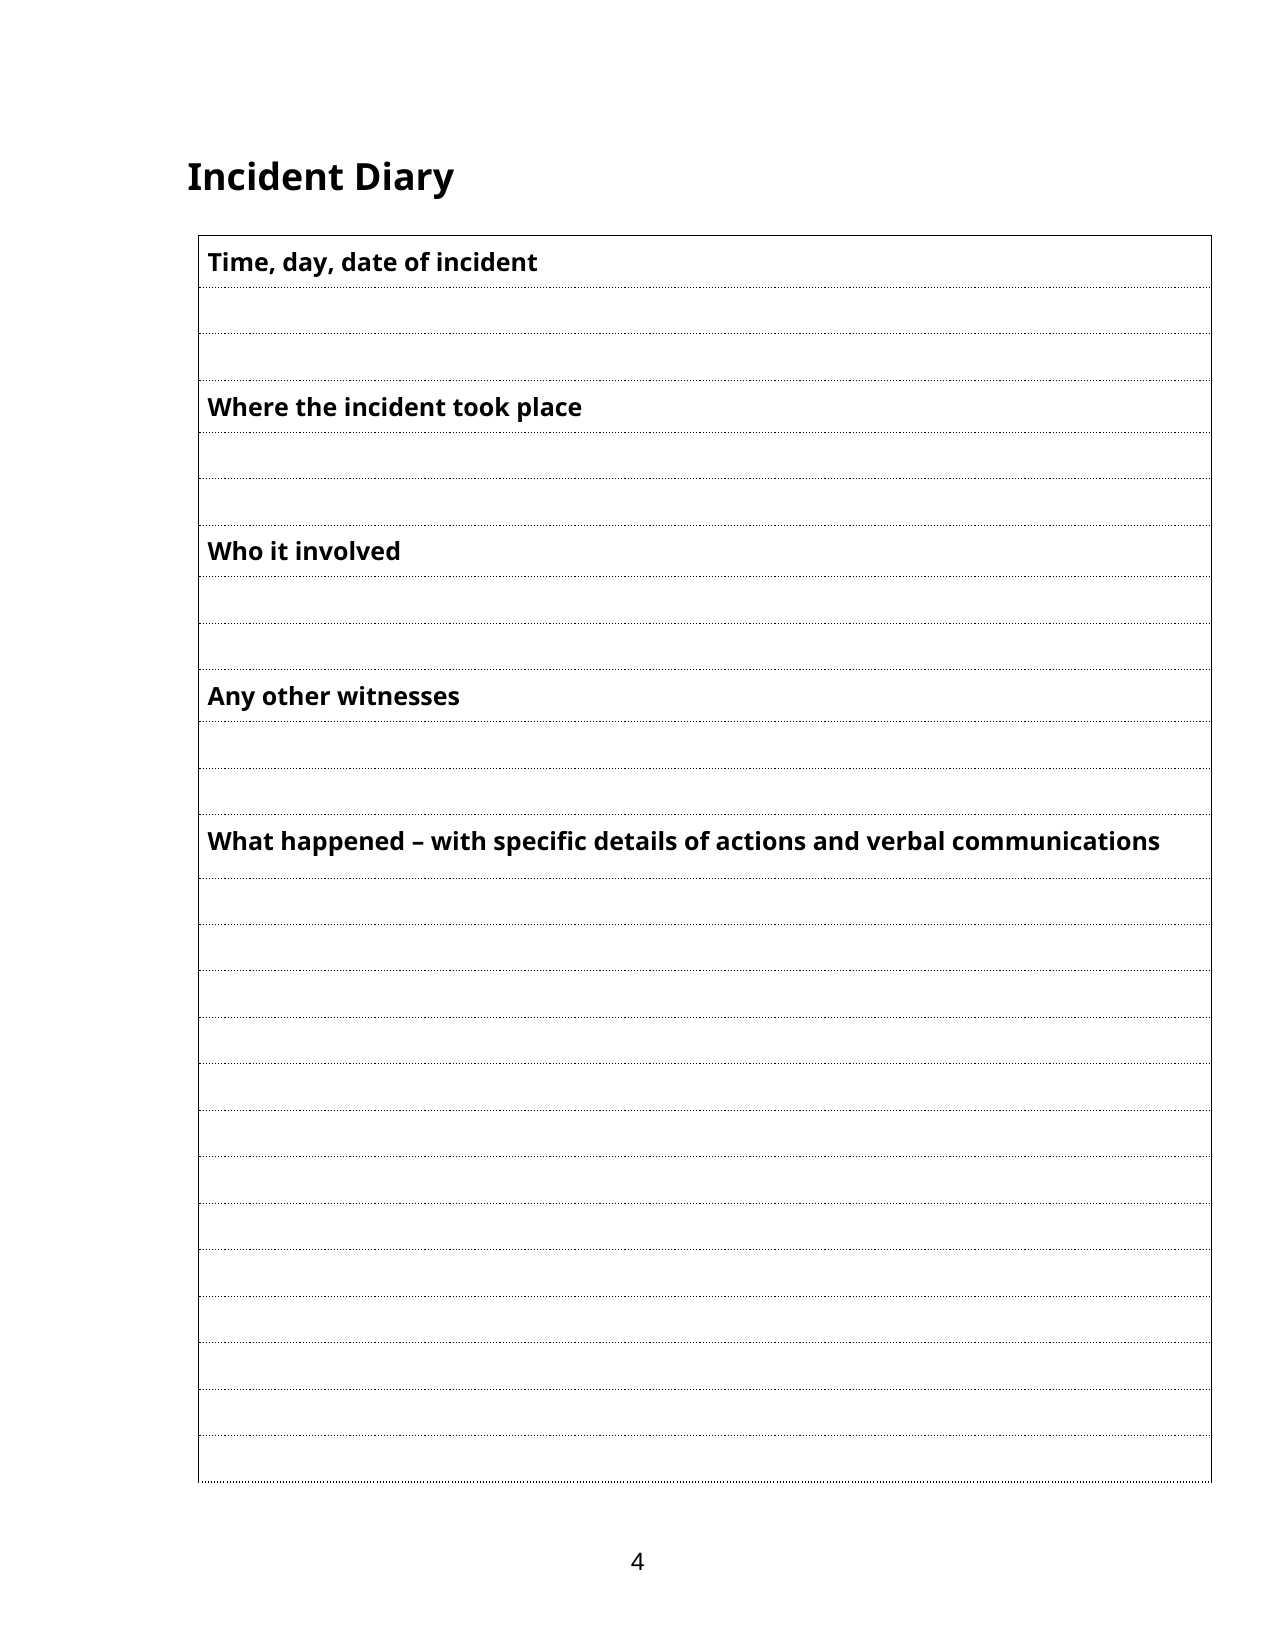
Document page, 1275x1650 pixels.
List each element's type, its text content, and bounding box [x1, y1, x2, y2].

table_cell [199, 432, 1211, 478]
text Incident Diary [187, 150, 1088, 201]
table_cell [199, 287, 1211, 333]
table_cell [199, 1017, 1211, 1063]
table_cell [199, 1156, 1211, 1203]
table_header Time, day, date of incident [199, 236, 1211, 287]
table_cell [199, 576, 1211, 623]
table_cell [199, 1389, 1211, 1435]
table_cell [199, 1063, 1211, 1110]
table_cell [199, 721, 1211, 767]
table_cell [199, 970, 1211, 1017]
table_cell Who it involved [199, 525, 1211, 576]
table_cell [199, 1110, 1211, 1156]
table_cell [199, 1296, 1211, 1342]
table_cell [199, 333, 1211, 380]
table_cell [199, 768, 1211, 814]
table_cell [199, 1203, 1211, 1249]
table_cell [199, 1249, 1211, 1296]
table_cell Where the incident took place [199, 380, 1211, 432]
table_cell What happened – with specific details of actions and verbal communications [199, 814, 1211, 877]
table_cell [199, 1342, 1211, 1388]
table_cell Any other witnesses [199, 669, 1211, 721]
table_cell [199, 623, 1211, 669]
table_cell [199, 924, 1211, 970]
table_cell [199, 1435, 1211, 1481]
table_cell [199, 878, 1211, 924]
table_cell [199, 478, 1211, 524]
